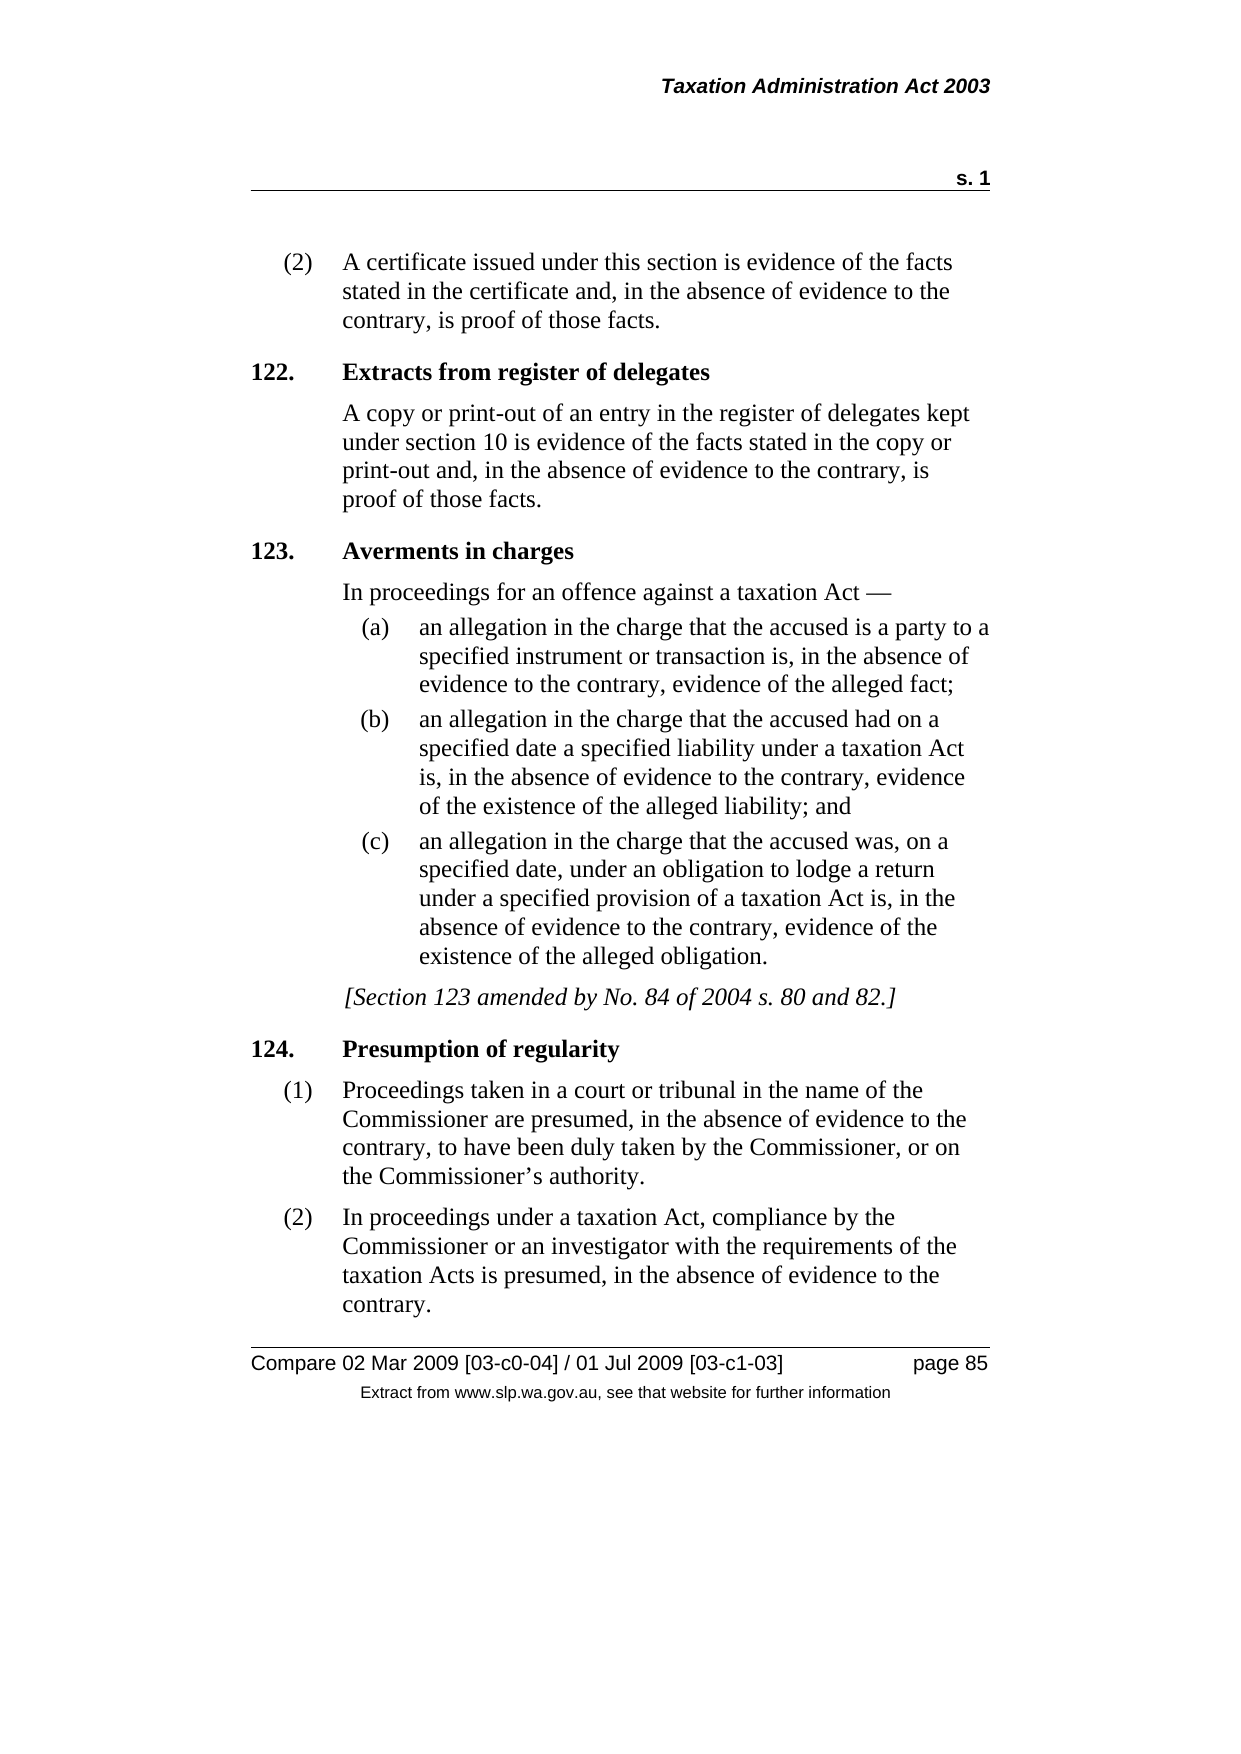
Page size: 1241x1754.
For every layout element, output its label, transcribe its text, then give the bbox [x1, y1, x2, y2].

text (2) In proceedings under a taxation Act, compliance by the Commissioner or an investigator with the requirements of the taxation Acts is presumed, in the absence of evidence to the contrary. [251, 1202, 990, 1317]
text [Section 123 amended by No. 84 of 2004 s. 80 and 82.] [251, 982, 990, 1011]
text (2) A certificate issued under this section is evidence of the facts stated in the certificate and, in the absence of evidence to the contrary, is proof of those facts. [251, 247, 990, 334]
text (a) an allegation in the charge that the accused is a party to a specified instrument or transaction is, in the absence of evidence to the contrary, evidence of the alleged fact; [251, 612, 990, 698]
text (c) an allegation in the charge that the accused was, on a specified date, under an obligation to lodge a return under a specified provision of a taxation Act is, in the absence of evidence to the contrary, evidence of the existence of the alleged obligation. [251, 826, 990, 969]
text (b) an allegation in the charge that the accused had on a specified date a specified liability under a taxation Act is, in the absence of evidence to the contrary, evidence of the existence of the alleged liability; and [251, 704, 990, 819]
text In proceedings for an offence against a taxation Act — [251, 577, 990, 606]
text (1) Proceedings taken in a court or tribunal in the name of the Commissioner are presumed, in the absence of evidence to the contrary, to have been duly taken by the Commissioner, or on the Commissioner’s authority. [251, 1075, 990, 1190]
subtitle 124. Presumption of regularity [251, 1034, 990, 1062]
subtitle 122. Extracts from register of delegates [251, 357, 990, 385]
text A copy or print-out of an entry in the register of delegates kept under section 10 is evidence of the facts stated in the copy or print-out and, in the absence of evidence to the contrary, is proof of those facts. [251, 398, 990, 513]
subtitle 123. Averments in charges [251, 536, 990, 564]
